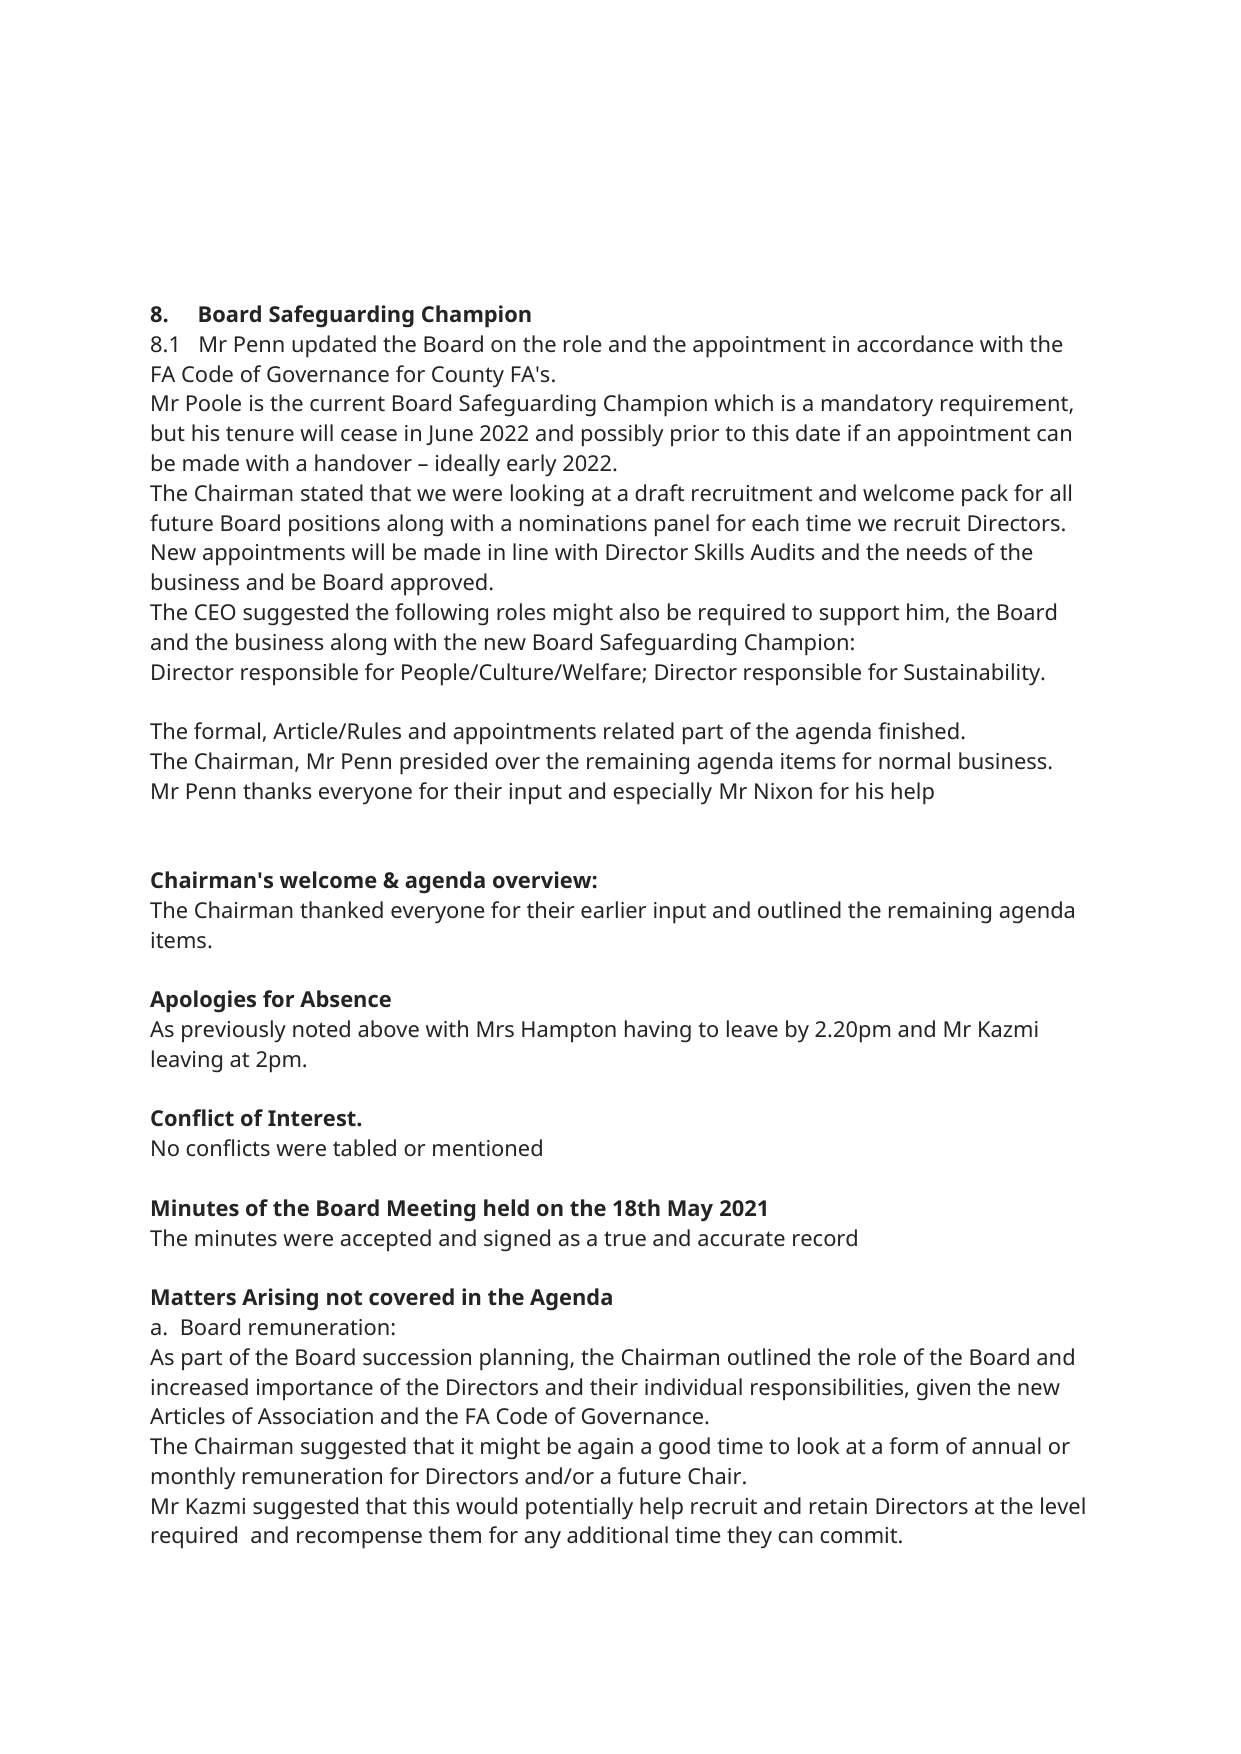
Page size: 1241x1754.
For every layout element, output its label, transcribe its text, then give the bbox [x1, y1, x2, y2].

text The formal, Article/Rules and appointments related part of the agenda finished. [150, 716, 1090, 746]
text Chairman's welcome & agenda overview: [150, 865, 1090, 895]
text As previously noted above with Mrs Hampton having to leave by 2.20pm and Mr Kazmi leaving at 2pm. [150, 1014, 1090, 1073]
text Mr Poole is the current Board Safeguarding Champion which is a mandatory requirement, but his tenure will cease in June 2022 and possibly prior to this date if an appointment can be made with a handover – ideally early 2022. [150, 388, 1090, 478]
text The Chairman thanked everyone for their earlier input and outlined the remaining agenda items. [150, 895, 1090, 954]
text No conflicts were tabled or mentioned [150, 1133, 1090, 1163]
text Apologies for Absence [150, 984, 1090, 1014]
text 8.1 Mr Penn updated the Board on the role and the appointment in accordance with the FA Code of Governance for County FA's. [150, 329, 1090, 388]
text Mr Penn thanks everyone for their input and especially Mr Nixon for his help [150, 776, 1090, 805]
text The minutes were accepted and signed as a true and accurate record [150, 1222, 1090, 1252]
text Director responsible for People/Culture/Welfare; Director responsible for Sustainability. [150, 656, 1090, 686]
text Mr Kazmi suggested that this would potentially help recruit and retain Directors at the level required and recompense them for any additional time they can commit. [150, 1491, 1090, 1550]
text The CEO suggested the following roles might also be required to support him, the Board and the business along with the new Board Safeguarding Champion: [150, 597, 1090, 656]
text a. Board remuneration: [150, 1312, 1090, 1342]
text The Chairman suggested that it might be again a good time to look at a form of annual or monthly remuneration for Directors and/or a future Chair. [150, 1431, 1090, 1491]
text Minutes of the Board Meeting held on the 18th May 2021 [150, 1193, 1090, 1222]
text Matters Arising not covered in the Agenda [150, 1282, 1090, 1312]
text Conflict of Interest. [150, 1103, 1090, 1133]
text The Chairman stated that we were looking at a draft recruitment and welcome pack for all future Board positions along with a nominations panel for each time we recruit Directors. New appointments will be made in line with Director Skills Audits and the needs of the business and be Board approved. [150, 478, 1090, 597]
text 8. Board Safeguarding Champion [150, 299, 1090, 329]
text The Chairman, Mr Penn presided over the remaining agenda items for normal business. [150, 746, 1090, 776]
text As part of the Board succession planning, the Chairman outlined the role of the Board and increased importance of the Directors and their individual responsibilities, given the new Articles of Association and the FA Code of Governance. [150, 1342, 1090, 1431]
